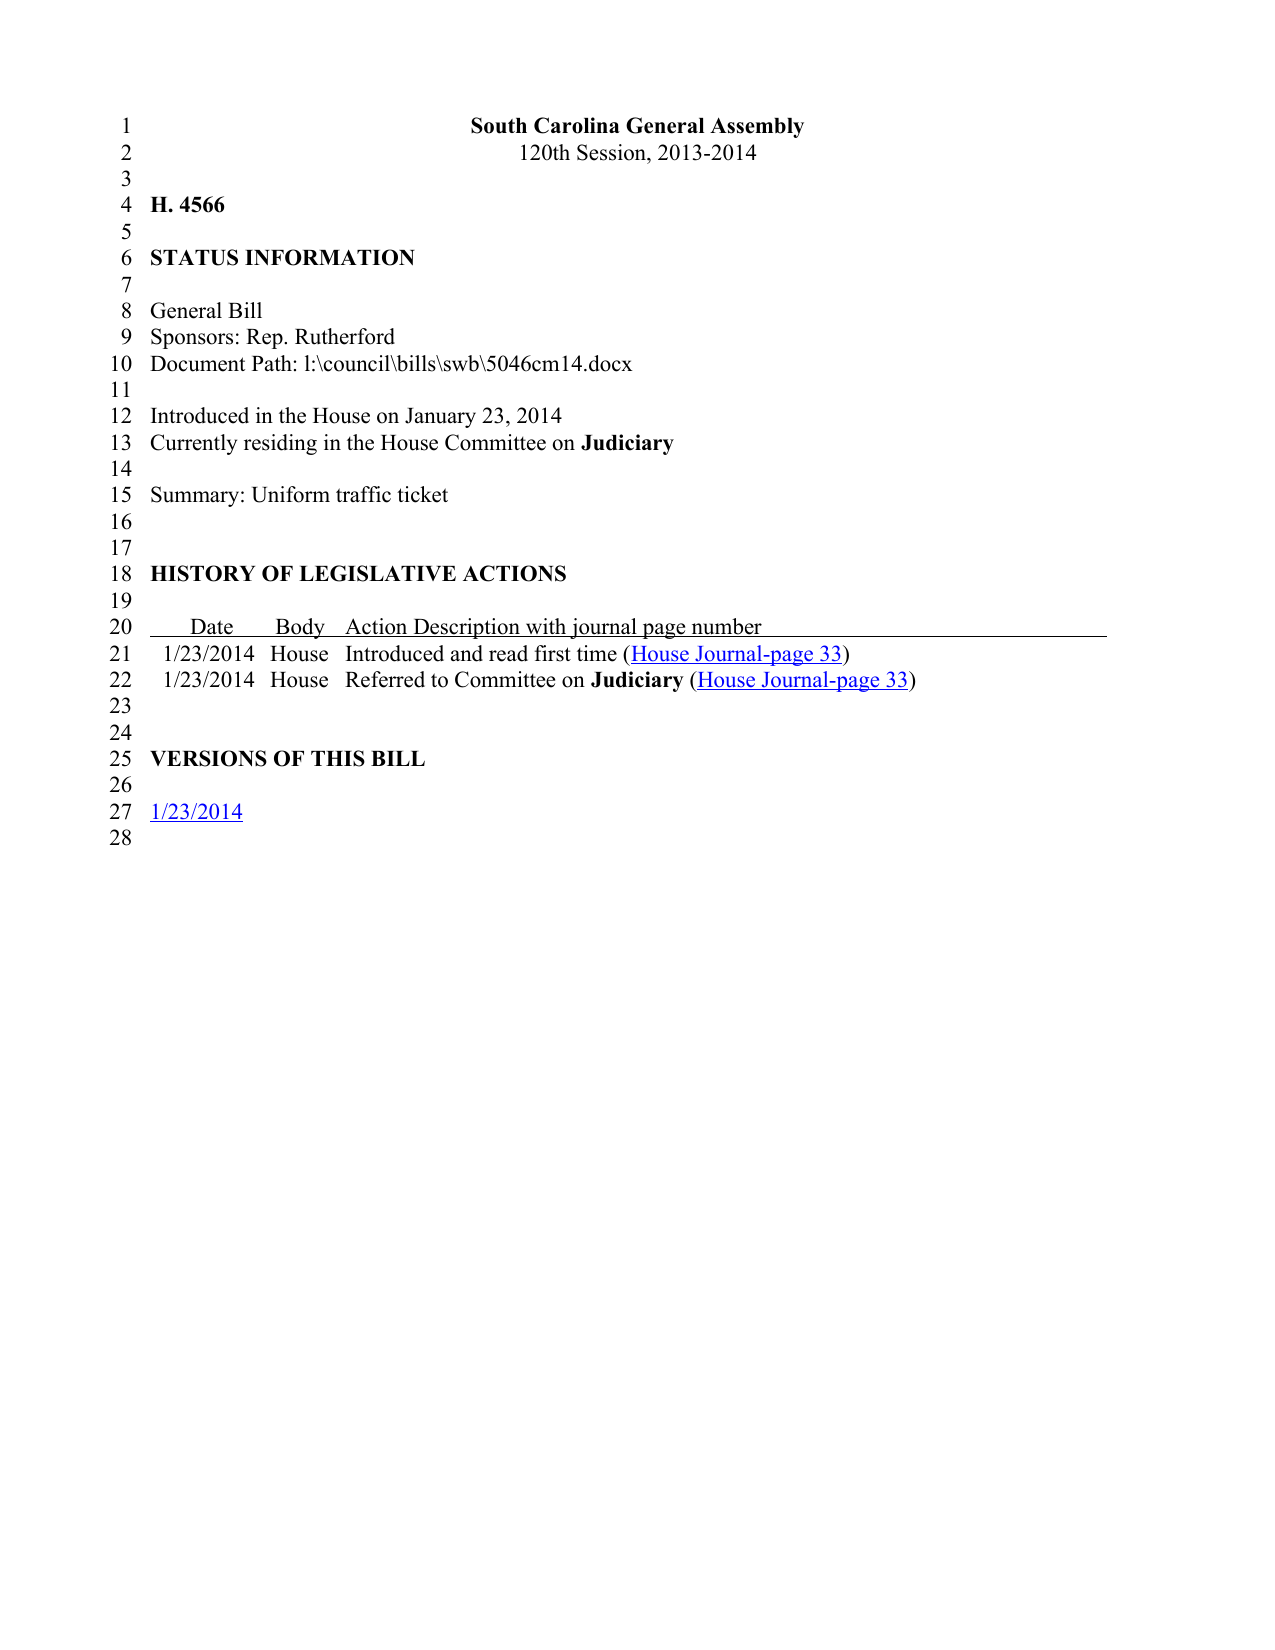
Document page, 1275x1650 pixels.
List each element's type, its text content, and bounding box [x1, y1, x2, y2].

text 1/23/2014 House Referred to Committee on Judiciary (House Journal-page 33) [150, 666, 1125, 692]
text General Bill [150, 297, 1125, 323]
text Currently residing in the House Committee on Judiciary [150, 429, 1125, 455]
text Date Body Action Description with journal page number [150, 613, 1125, 639]
text HISTORY OF LEGISLATIVE ACTIONS [150, 561, 1125, 587]
text 1/23/2014 [150, 798, 1125, 824]
text 120th Session, 2013-2014 [150, 139, 1125, 165]
text Sponsors: Rep. Rutherford [150, 323, 1125, 350]
text STATUS INFORMATION [150, 244, 1125, 271]
text Introduced in the House on January 23, 2014 [150, 402, 1125, 429]
text Document Path: l:\council\bills\swb\5046cm14.docx [150, 350, 1125, 376]
text Summary: Uniform traffic ticket [150, 481, 1125, 508]
text South Carolina General Assembly [150, 112, 1125, 139]
text 1/23/2014 House Introduced and read first time (House Journal-page 33) [150, 639, 1125, 666]
text H. 4566 [150, 192, 1125, 218]
text VERSIONS OF THIS BILL [150, 745, 1125, 771]
